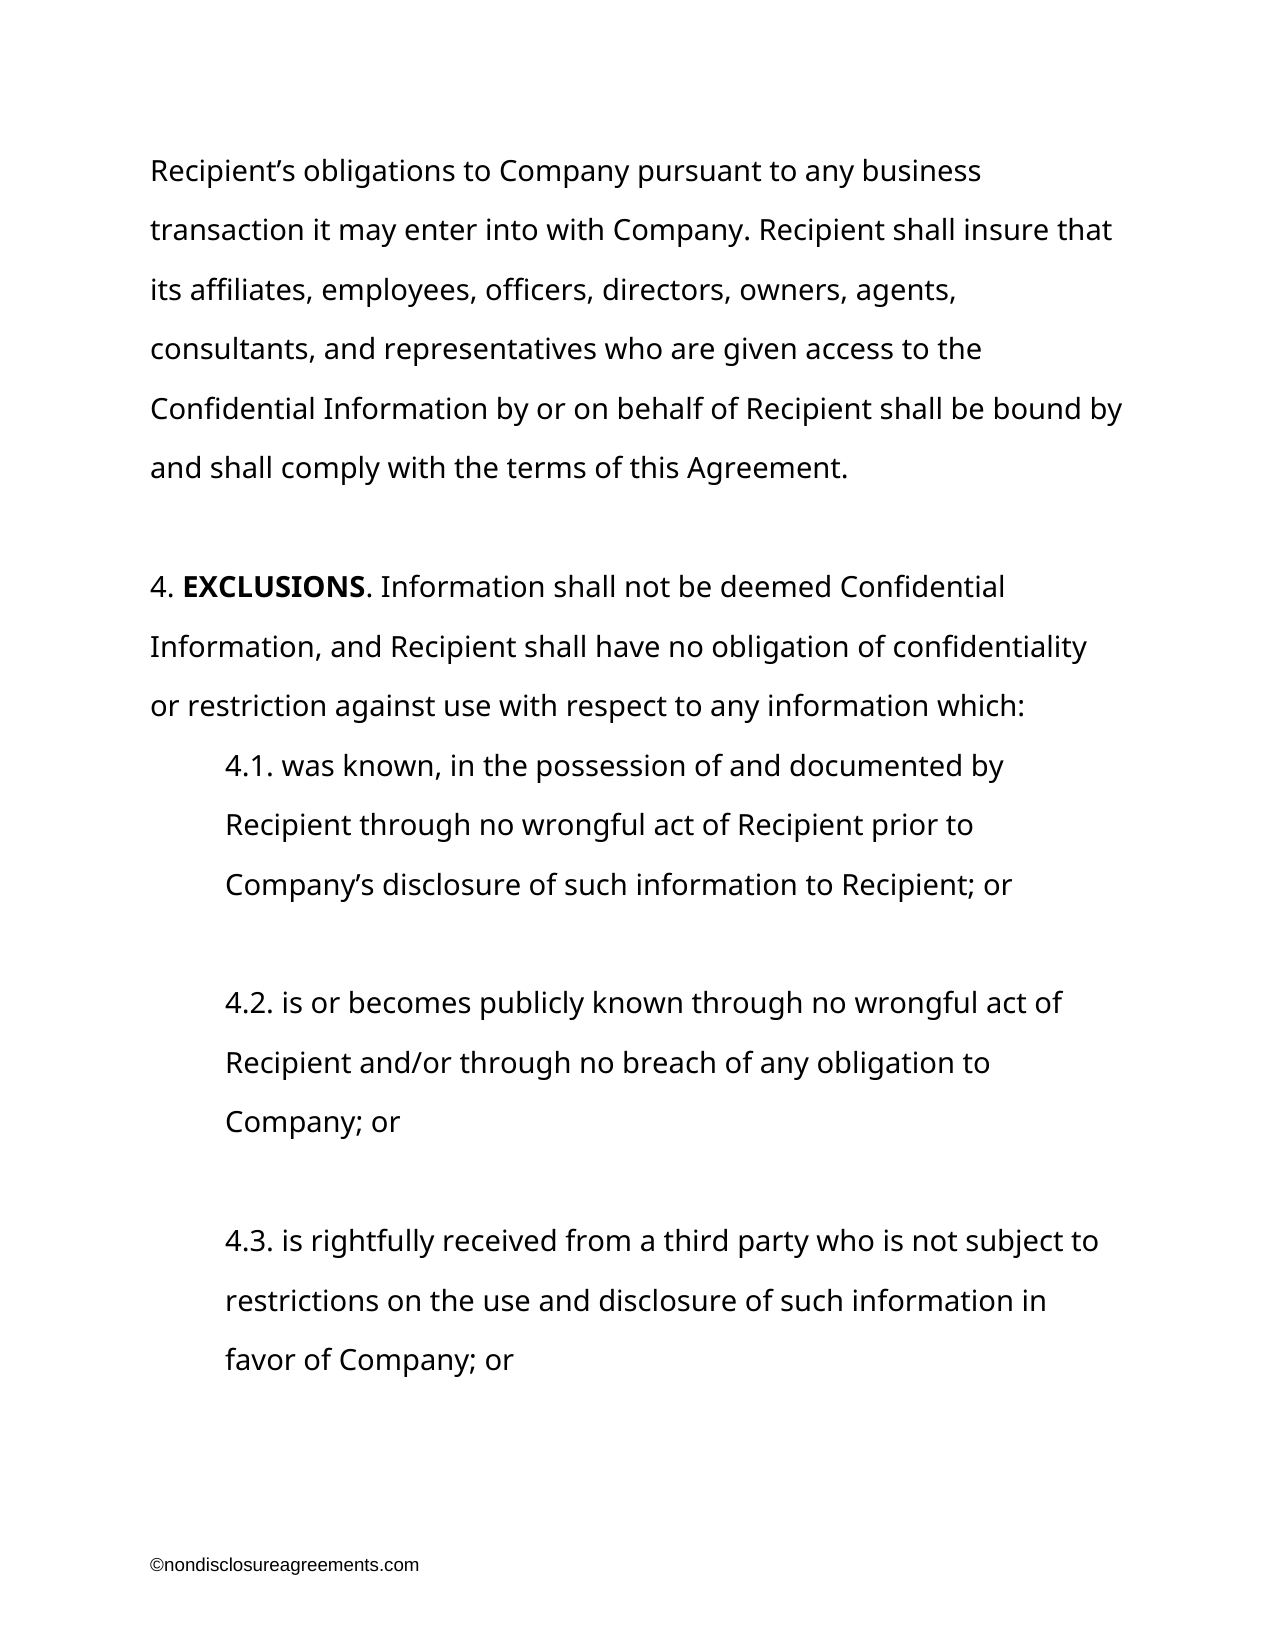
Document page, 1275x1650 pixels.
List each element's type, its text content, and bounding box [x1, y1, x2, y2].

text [150, 150, 1125, 487]
text 4.2. is or becomes publicly known through no wrongful act of Recipient and/or through no breach of any obligation to Company; or [225, 983, 1125, 1141]
text 4.3. is rightfully received from a third party who is not subject to restrictions on the use and disclosure of such information in favor of Company; or [225, 1221, 1125, 1379]
text 4. EXCLUSIONS. Information shall not be deemed Confidential Information, and Recipient shall have no obligation of confidentiality or restriction against use with respect to any information which: [150, 566, 1125, 725]
text 4.1. was known, in the possession of and documented by Recipient through no wrongful act of Recipient prior to Company’s disclosure of such information to Recipient; or [225, 745, 1125, 903]
